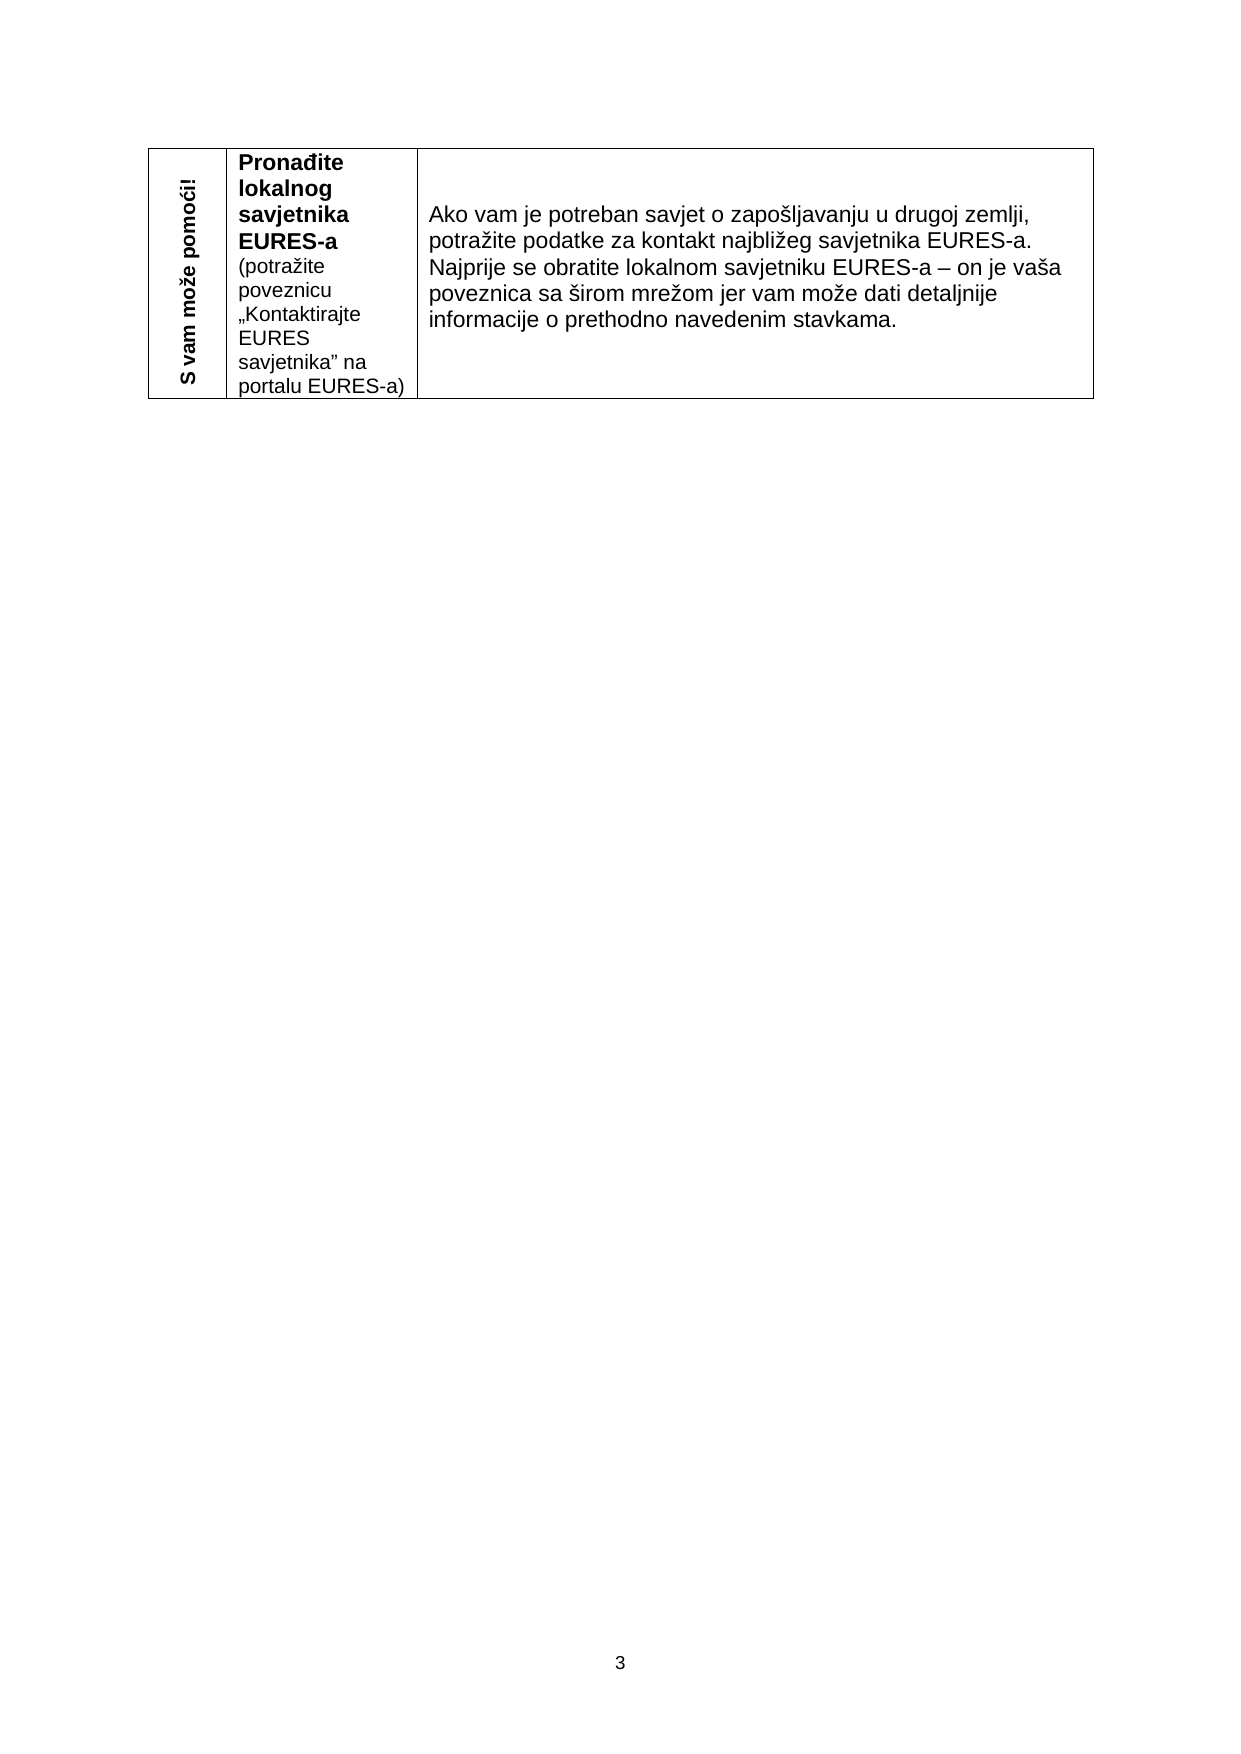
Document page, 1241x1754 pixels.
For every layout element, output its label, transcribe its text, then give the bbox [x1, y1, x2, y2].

table_cell Ako vam je potreban savjet o zapošljavanju u drugoj zemlji, potražite podatke za kontakt najbližeg savjetnika EURES-a. Najprije se obratite lokalnom savjetniku EURES-a – on je vaša poveznica sa širom mrežom jer vam može dati detaljnije informacije o prethodno navedenim stavkama. [418, 149, 1093, 398]
table_cell Pronađite lokalnog savjetnika EURES-a (potražite poveznicu „Kontaktirajte EURES savjetnika” na portalu EURES-a) [227, 149, 417, 398]
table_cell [149, 149, 226, 398]
